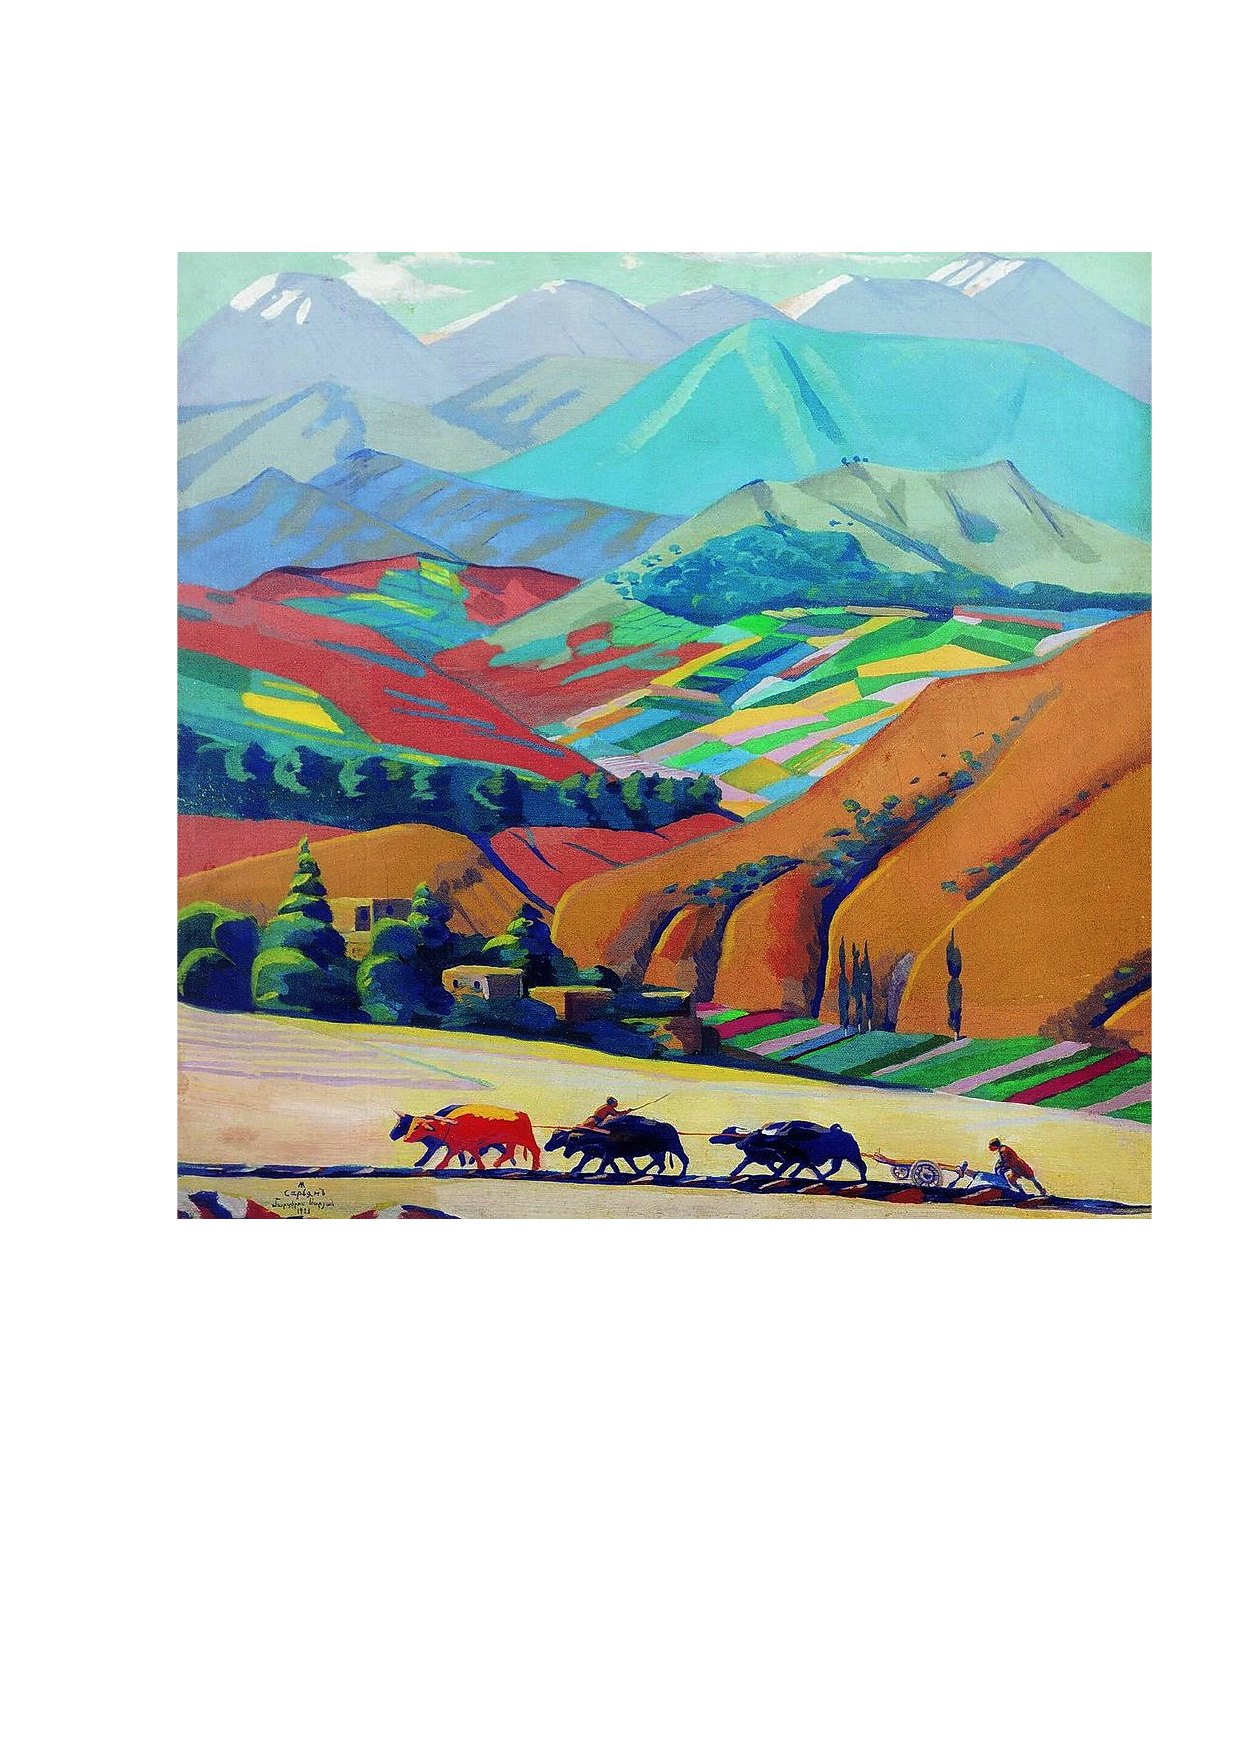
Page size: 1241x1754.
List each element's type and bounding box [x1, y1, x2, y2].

picture [177, 252, 1152, 1219]
